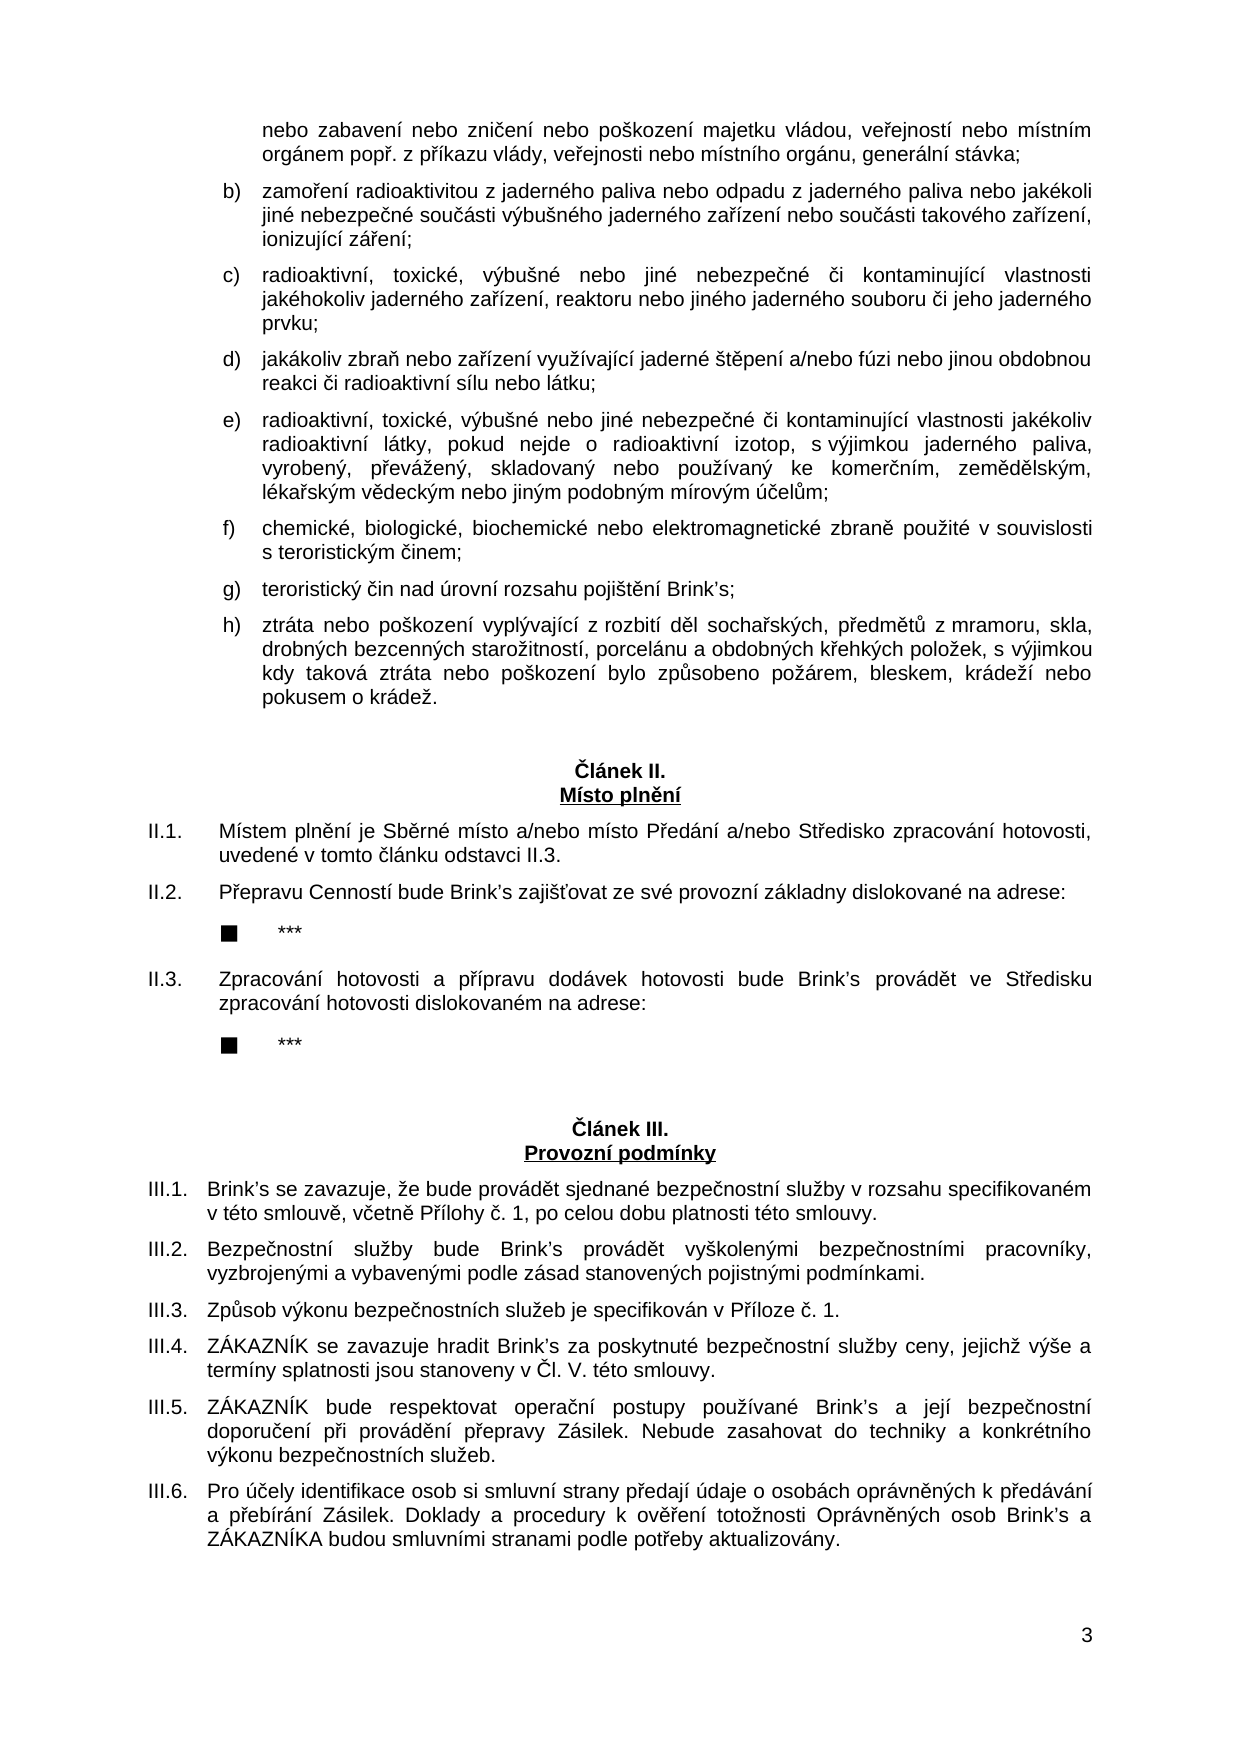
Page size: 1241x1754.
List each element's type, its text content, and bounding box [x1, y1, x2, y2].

text Článek II. Místo plnění [148, 759, 1092, 807]
list ZÁKAZNÍK bude respektovat operační postupy používané Brink’s a její bezpečnostní doporučení při provádění přepravy Zásilek. Nebude zasahovat do techniky a konkrétního výkonu bezpečnostních služeb. [148, 1394, 1092, 1466]
list Bezpečnostní služby bude Brink’s provádět vyškolenými bezpečnostními pracovníky, vyzbrojenými a vybavenými podle zásad stanovených pojistnými podmínkami. [148, 1237, 1092, 1285]
list ZÁKAZNÍK se zavazuje hradit Brink’s za poskytnuté bezpečnostní služby ceny, jejichž výše a termíny splatnosti jsou stanoveny v Čl. V. této smlouvy. [148, 1334, 1092, 1382]
list teroristický čin nad úrovní rozsahu pojištění Brink’s; [223, 576, 1092, 600]
list Způsob výkonu bezpečnostních služeb je specifikován v Příloze č. 1. [148, 1298, 1092, 1322]
text Článek III. Provozní podmínky [148, 1116, 1092, 1164]
list zamoření radioaktivitou z jaderného paliva nebo odpadu z jaderného paliva nebo jakékoli jiné nebezpečné součásti výbušného jaderného zařízení nebo součásti takového zařízení, ionizující záření; [223, 178, 1092, 250]
list radioaktivní, toxické, výbušné nebo jiné nebezpečné či kontaminující vlastnosti jakékoliv radioaktivní látky, pokud nejde o radioaktivní izotop, s výjimkou jaderného paliva, vyrobený, převážený, skladovaný nebo používaný ke komerčním, zemědělským, lékařským vědeckým nebo jiným podobným mírovým účelům; [223, 408, 1092, 503]
list Pro účely identifikace osob si smluvní strany předají údaje o osobách oprávněných k předávání a přebírání Zásilek. Doklady a procedury k ověření totožnosti Oprávněných osob Brink’s a ZÁKAZNÍKA budou smluvními stranami podle potřeby aktualizovány. [148, 1479, 1092, 1551]
list Přepravu Cenností bude Brink’s zajišťovat ze své provozní základny dislokované na adrese: [148, 879, 1092, 903]
list Zpracování hotovosti a přípravu dodávek hotovosti bude Brink’s provádět ve Středisku zpracování hotovosti dislokovaném na adrese: [148, 967, 1092, 1015]
list jakákoliv zbraň nebo zařízení využívající jaderné štěpení a/nebo fúzi nebo jinou obdobnou reakci či radioaktivní sílu nebo látku; [223, 347, 1092, 395]
list radioaktivní, toxické, výbušné nebo jiné nebezpečné či kontaminující vlastnosti jakéhokoliv jaderného zařízení, reaktoru nebo jiného jaderného souboru či jeho jaderného prvku; [223, 263, 1092, 335]
list Místem plnění je Sběrné místo a/nebo místo Předání a/nebo Středisko zpracování hotovosti, uvedené v tomto článku odstavci II.3. [148, 819, 1092, 867]
list chemické, biologické, biochemické nebo elektromagnetické zbraně použité v souvislosti s teroristickým činem; [223, 516, 1092, 564]
list *** [218, 903, 1092, 955]
list *** [218, 1015, 1092, 1066]
list ztráta nebo poškození vyplývající z rozbití děl sochařských, předmětů z mramoru, skla, drobných bezcenných starožitností, porcelánu a obdobných křehkých položek, s výjimkou kdy taková ztráta nebo poškození bylo způsobeno požárem, bleskem, krádeží nebo pokusem o krádež. [223, 613, 1092, 709]
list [223, 118, 1092, 166]
list Brink’s se zavazuje, že bude provádět sjednané bezpečnostní služby v rozsahu specifikovaném v této smlouvě, včetně Přílohy č. 1, po celou dobu platnosti této smlouvy. [148, 1177, 1092, 1225]
